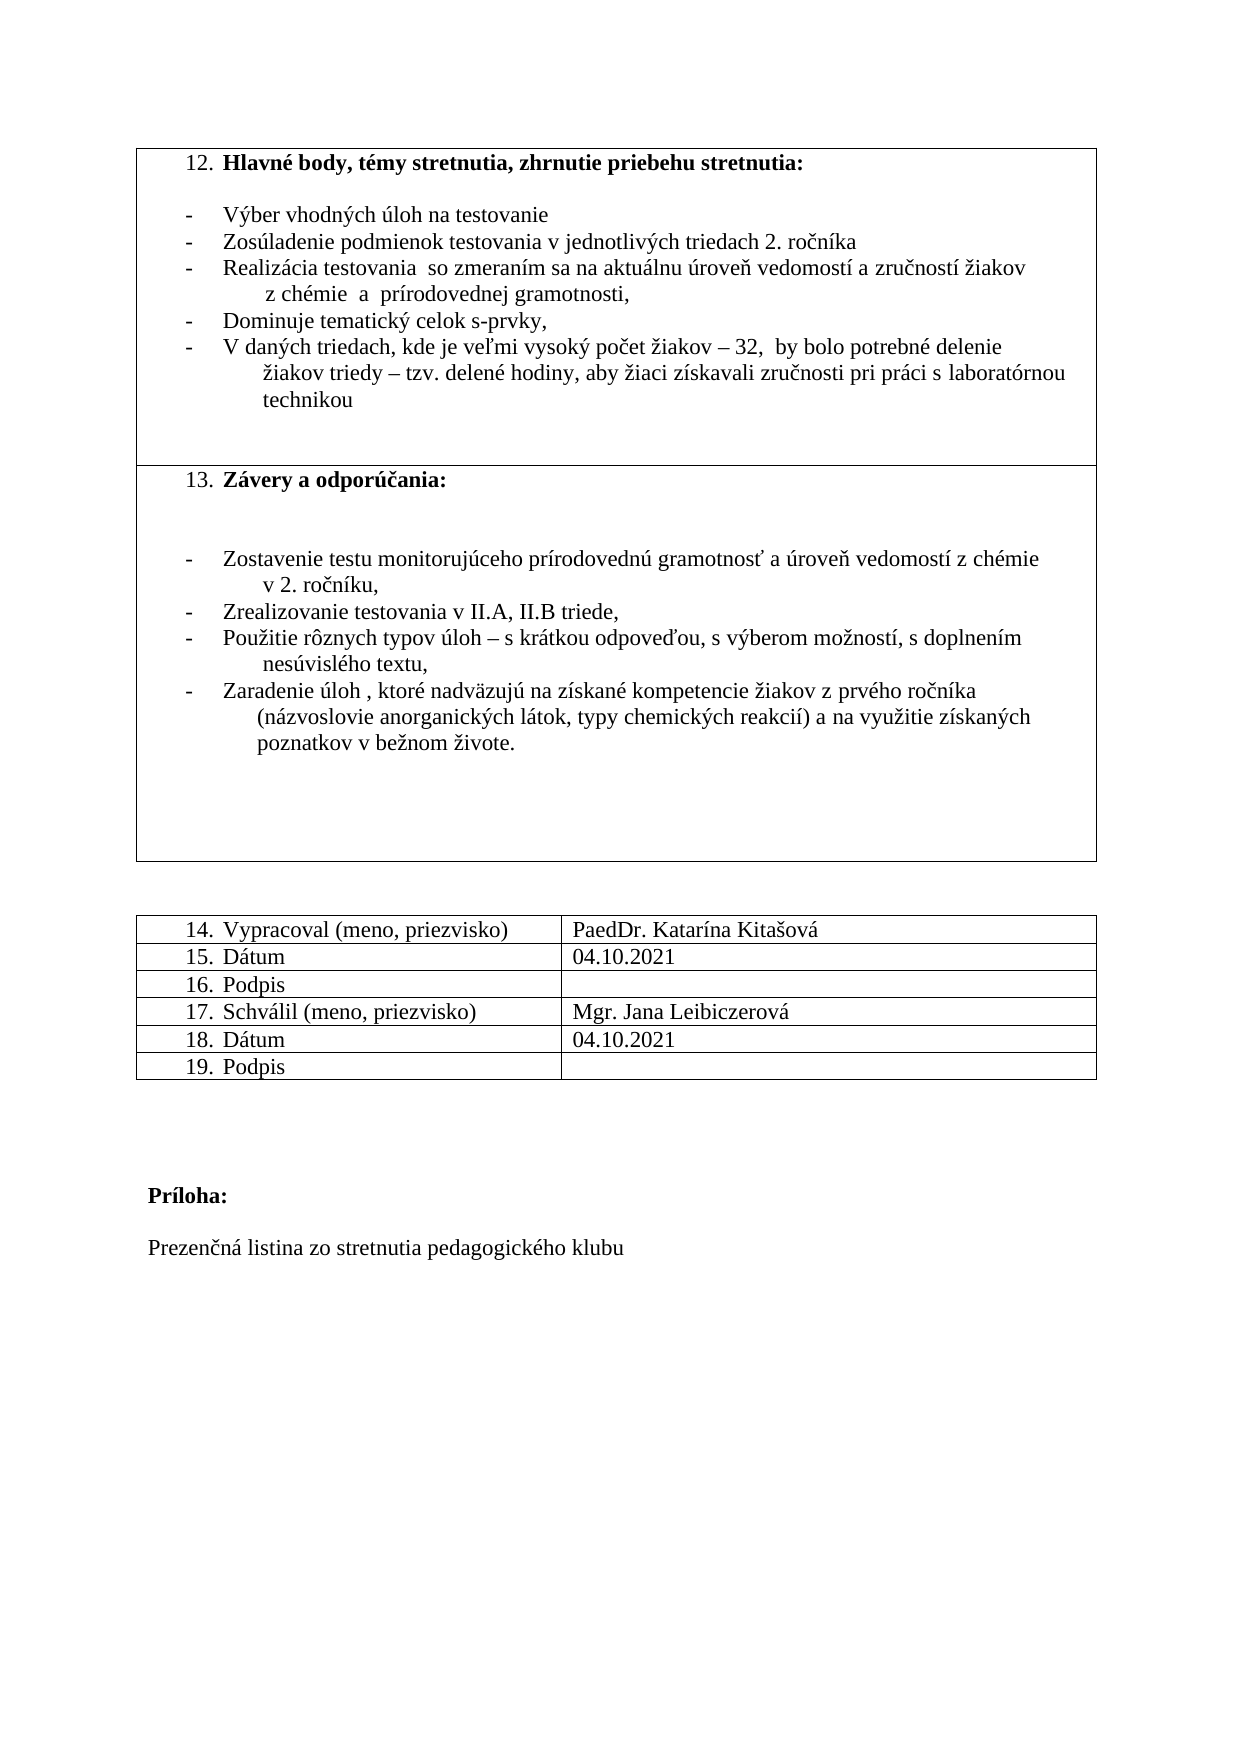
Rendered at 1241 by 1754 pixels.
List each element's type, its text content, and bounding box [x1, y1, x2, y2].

table_header Vypracoval (meno, priezvisko) [137, 916, 561, 942]
table_cell Mgr. Jana Leibiczerová [562, 998, 1096, 1024]
text Príloha: [148, 1182, 1093, 1209]
table_cell [562, 1053, 1096, 1079]
table_cell Podpis [137, 971, 561, 997]
table_cell Závery a odporúčania: Zostavenie testu monitorujúceho prírodovednú gramotnosť a úroveň vedomostí z chémie v 2. ročníku, Zrealizovanie testovania v II.A, II.B triede, Použitie rôznych typov úloh – s krátkou odpoveďou, s výberom možností, s doplnením nesúvislého textu, Zaradenie úloh , ktoré nadväzujú na získané kompetencie žiakov z prvého ročníka (názvoslovie anorganických látok, typy chemických reakcií) a na využitie získaných poznatkov v bežnom živote. [137, 466, 1096, 861]
table_cell Podpis [137, 1053, 561, 1079]
table_cell Dátum [137, 944, 561, 970]
table_cell Hlavné body, témy stretnutia, zhrnutie priebehu stretnutia: Výber vhodných úloh na testovanie Zosúladenie podmienok testovania v jednotlivých triedach 2. ročníka Realizácia testovania so zmeraním sa na aktuálnu úroveň vedomostí a zručností žiakov z chémie a prírodovednej gramotnosti, Dominuje tematický celok s-prvky, V daných triedach, kde je veľmi vysoký počet žiakov – 32, by bolo potrebné delenie žiakov triedy – tzv. delené hodiny, aby žiaci získavali zručnosti pri práci s laboratórnou technikou [137, 149, 1096, 465]
text Prezenčná listina zo stretnutia pedagogického klubu [148, 1233, 1093, 1260]
table_cell Dátum [137, 1026, 561, 1052]
table_cell [562, 971, 1096, 997]
table_cell 04.10.2021 [562, 1026, 1096, 1052]
table_cell 04.10.2021 [562, 944, 1096, 970]
table_cell Schválil (meno, priezvisko) [137, 998, 561, 1024]
table_header PaedDr. Katarína Kitašová [562, 916, 1096, 942]
